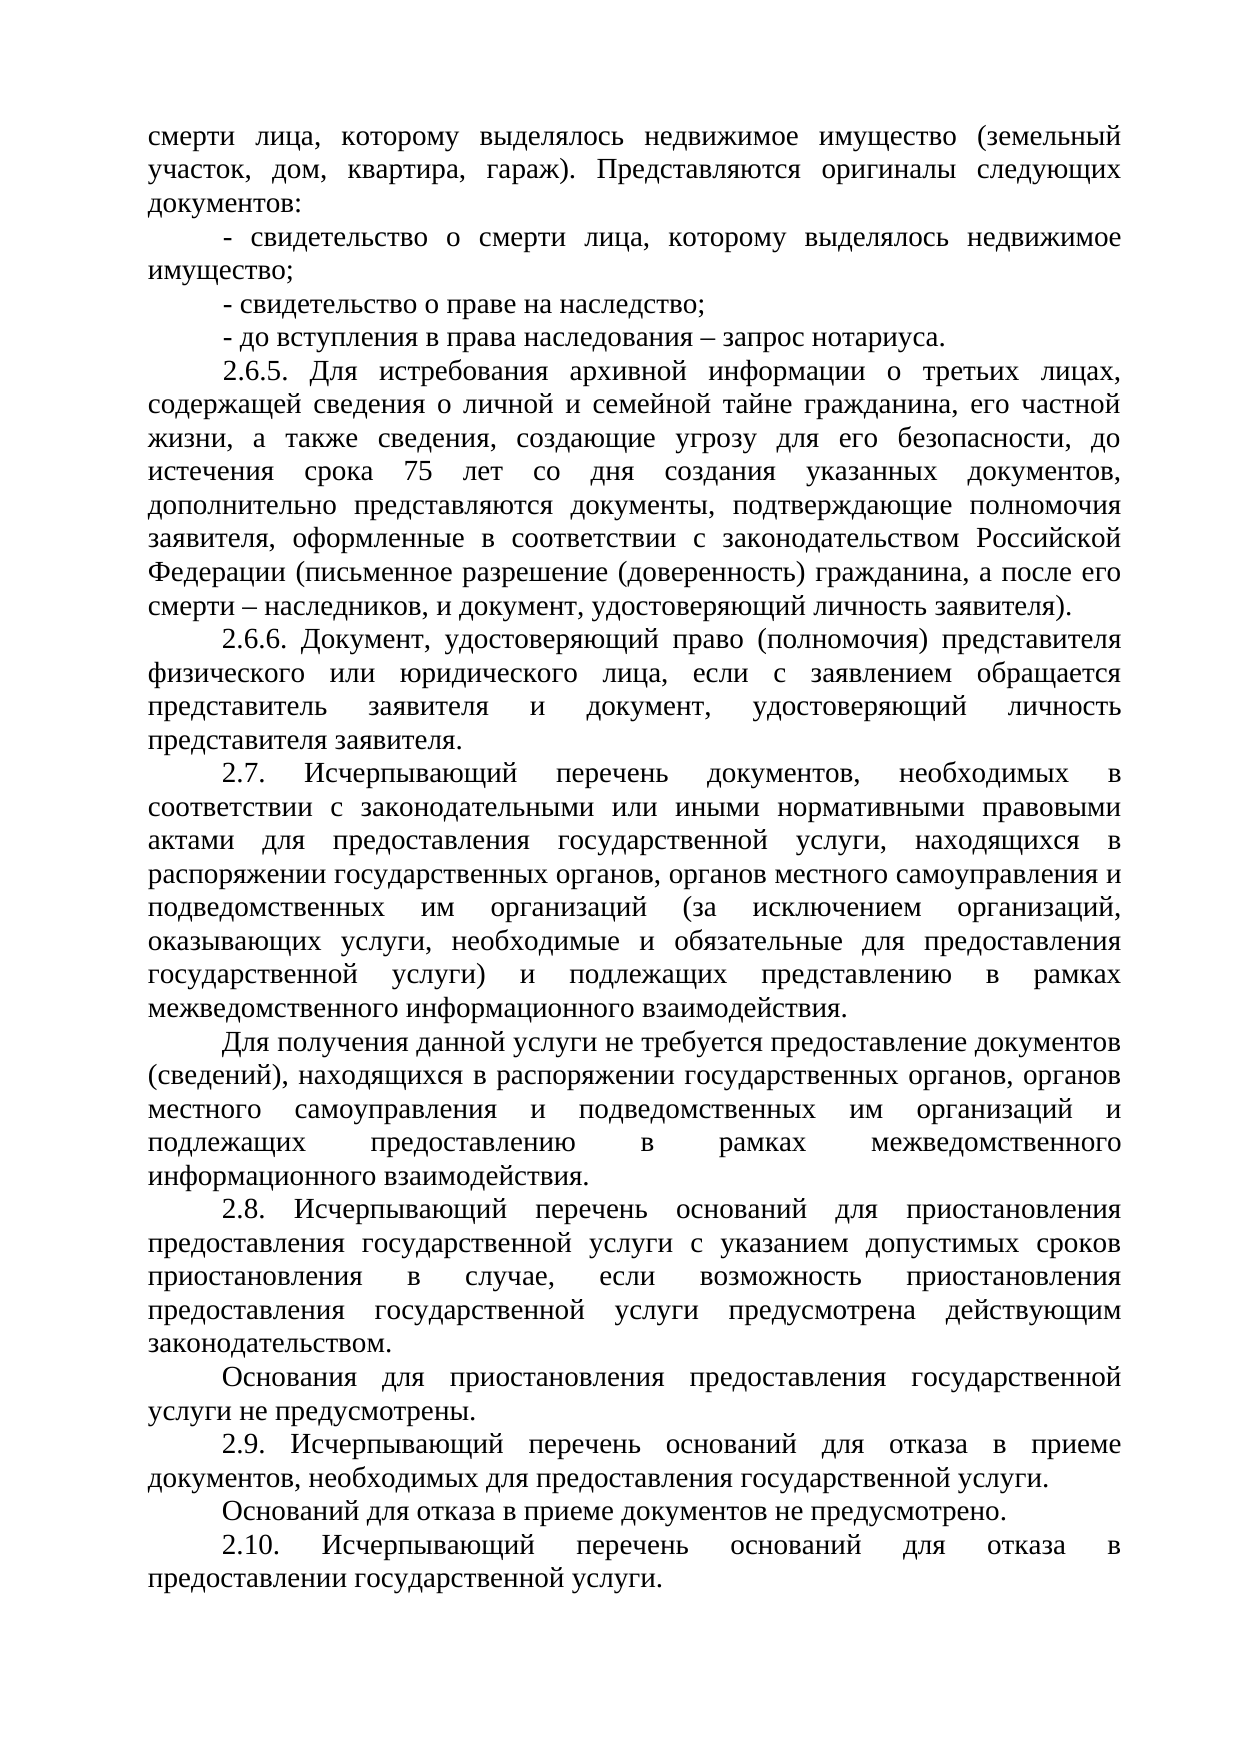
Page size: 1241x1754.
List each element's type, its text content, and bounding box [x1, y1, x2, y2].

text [148, 118, 1122, 219]
text Основания для приостановления предоставления государственной услуги не предусмотрены. [148, 1359, 1122, 1426]
text - свидетельство о праве на наследство; [148, 286, 1122, 319]
text - свидетельство о смерти лица, которому выделялось недвижимое имущество; [148, 219, 1122, 286]
text Для получения данной услуги не требуется предоставление документов (сведений), находящихся в распоряжении государственных органов, органов местного самоуправления и подведомственных им организаций и подлежащих предоставлению в рамках межведомственного информационного взаимодействия. [148, 1024, 1122, 1191]
text - до вступления в права наследования – запрос нотариуса. [148, 319, 1122, 353]
text 2.9. Исчерпывающий перечень оснований для отказа в приеме документов, необходимых для предоставления государственной услуги. [148, 1426, 1122, 1493]
text Оснований для отказа в приеме документов не предусмотрено. [148, 1493, 1122, 1527]
text 2.6.6. Документ, удостоверяющий право (полномочия) представителя физического или юридического лица, если с заявлением обращается представитель заявителя и документ, удостоверяющий личность представителя заявителя. [148, 621, 1122, 755]
text 2.8. Исчерпывающий перечень оснований для приостановления предоставления государственной услуги с указанием допустимых сроков приостановления в случае, если возможность приостановления предоставления государственной услуги предусмотрена действующим законодательством. [148, 1191, 1122, 1359]
text 2.6.5. Для истребования архивной информации о третьих лицах, содержащей сведения о личной и семейной тайне гражданина, его частной жизни, а также сведения, создающие угрозу для его безопасности, до истечения срока 75 лет со дня создания указанных документов, дополнительно представляются документы, подтверждающие полномочия заявителя, оформленные в соответствии с законодательством Российской Федерации (письменное разрешение (доверенность) гражданина, а после его смерти – наследников, и документ, удостоверяющий личность заявителя). [148, 353, 1122, 621]
text 2.10. Исчерпывающий перечень оснований для отказа в предоставлении государственной услуги. [148, 1527, 1122, 1594]
text 2.7. Исчерпывающий перечень документов, необходимых в соответствии с законодательными или иными нормативными правовыми актами для предоставления государственной услуги, находящихся в распоряжении государственных органов, органов местного самоуправления и подведомственных им организаций (за исключением организаций, оказывающих услуги, необходимые и обязательные для предоставления государственной услуги) и подлежащих представлению в рамках межведомственного информационного взаимодействия. [148, 755, 1122, 1024]
